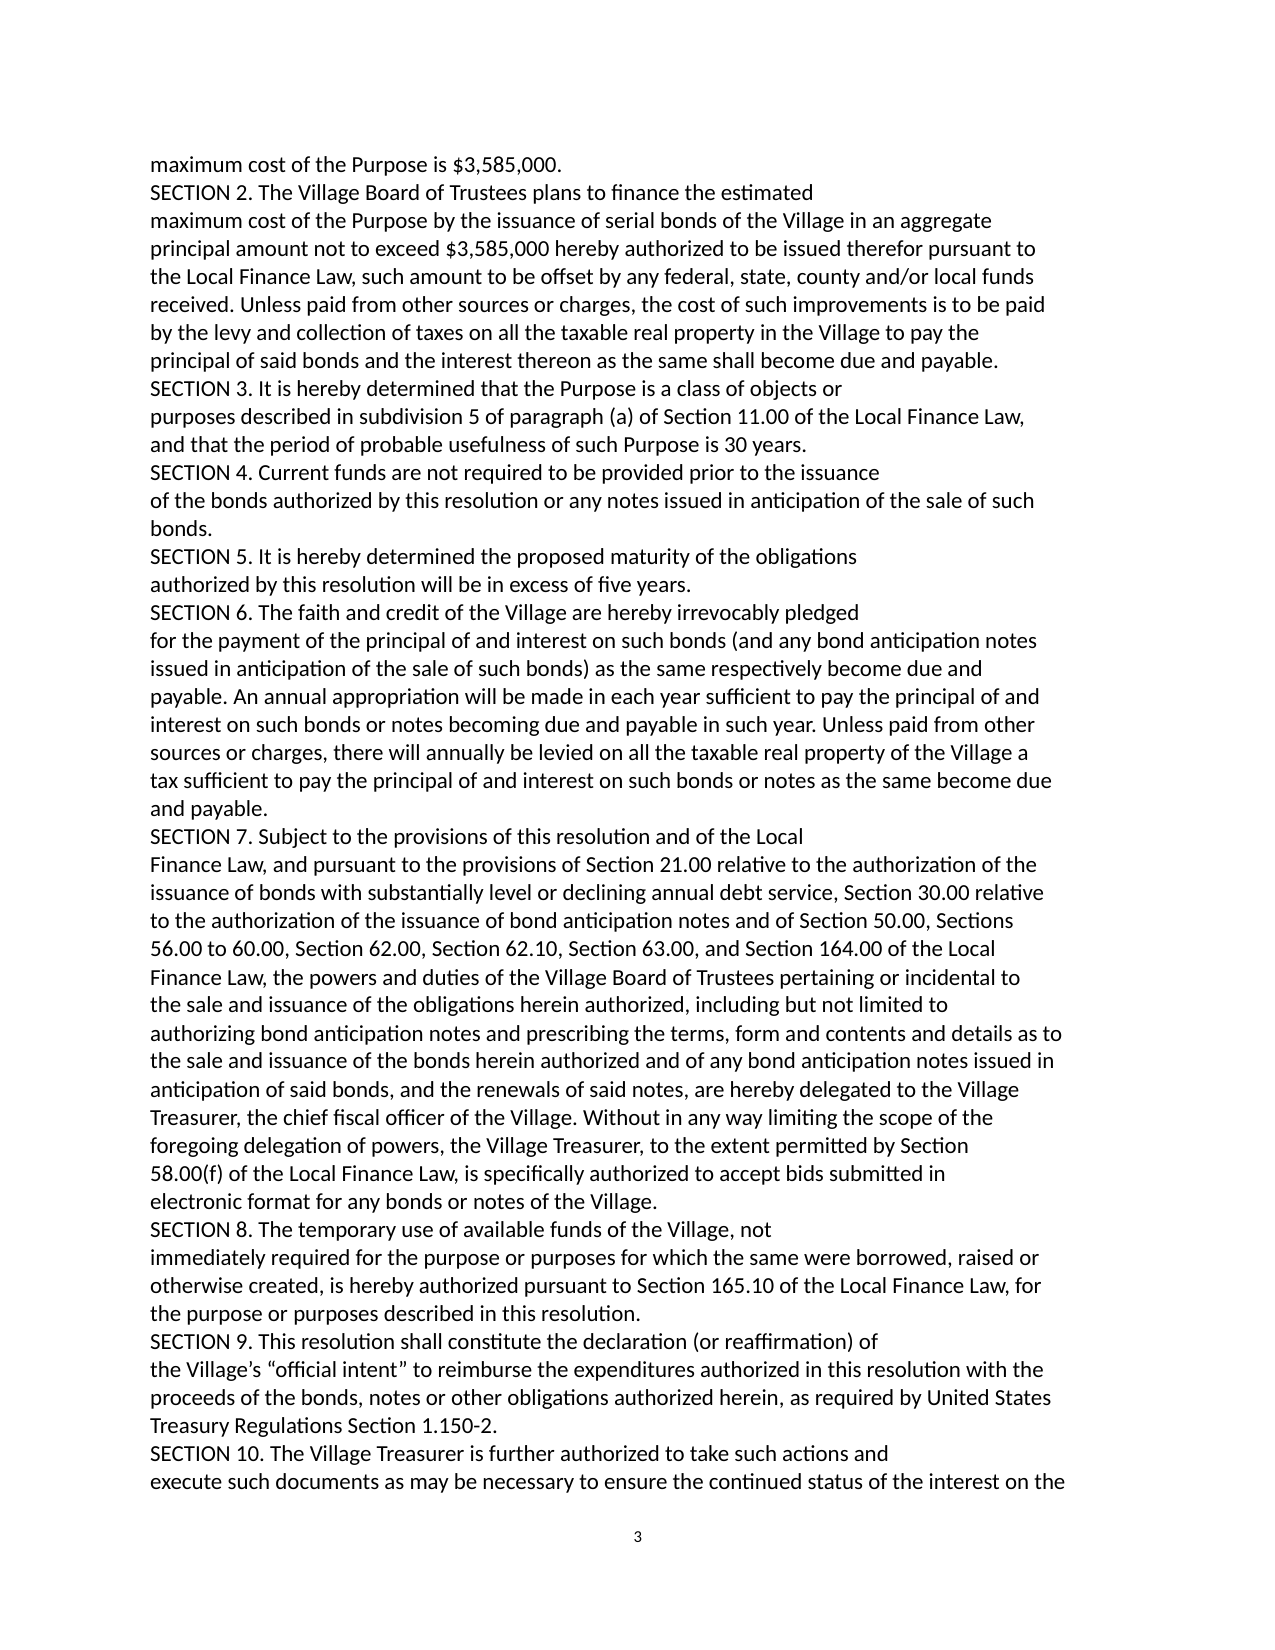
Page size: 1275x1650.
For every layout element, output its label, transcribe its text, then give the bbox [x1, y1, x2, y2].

text the purpose or purposes described in this resolution. [150, 1299, 1125, 1327]
text Finance Law, and pursuant to the provisions of Section 21.00 relative to the authorization of the [150, 851, 1125, 878]
text SECTION 2. The Village Board of Trustees plans to finance the estimated [150, 178, 1125, 206]
text SECTION 5. It is hereby determined the proposed maturity of the obligations [150, 542, 1125, 570]
text and payable. [150, 794, 1125, 822]
text Treasurer, the chief fiscal officer of the Village. Without in any way limiting the scope of the [150, 1103, 1125, 1131]
text issuance of bonds with substantially level or declining annual debt service, Section 30.00 relative [150, 878, 1125, 907]
text foregoing delegation of powers, the Village Treasurer, to the extent permitted by Section [150, 1131, 1125, 1159]
text SECTION 6. The faith and credit of the Village are hereby irrevocably pledged [150, 598, 1125, 626]
text of the bonds authorized by this resolution or any notes issued in anticipation of the sale of such [150, 486, 1125, 514]
text purposes described in subdivision 5 of paragraph (a) of Section 11.00 of the Local Finance Law, [150, 402, 1125, 430]
text SECTION 3. It is hereby determined that the Purpose is a class of objects or [150, 374, 1125, 402]
text 56.00 to 60.00, Section 62.00, Section 62.10, Section 63.00, and Section 164.00 of the Local [150, 934, 1125, 963]
text SECTION 9. This resolution shall constitute the declaration (or reaffirmation) of [150, 1327, 1125, 1355]
text proceeds of the bonds, notes or other obligations authorized herein, as required by United States [150, 1383, 1125, 1411]
text otherwise created, is hereby authorized pursuant to Section 165.10 of the Local Finance Law, for [150, 1271, 1125, 1299]
text the sale and issuance of the obligations herein authorized, including but not limited to [150, 991, 1125, 1019]
text payable. An annual appropriation will be made in each year sufficient to pay the principal of and [150, 682, 1125, 710]
text SECTION 7. Subject to the provisions of this resolution and of the Local [150, 822, 1125, 851]
text the Local Finance Law, such amount to be offset by any federal, state, county and/or local funds [150, 262, 1125, 290]
text anticipation of said bonds, and the renewals of said notes, are hereby delegated to the Village [150, 1075, 1125, 1103]
text interest on such bonds or notes becoming due and payable in such year. Unless paid from other [150, 710, 1125, 738]
text maximum cost of the Purpose is $3,585,000. [150, 150, 1125, 178]
text electronic format for any bonds or notes of the Village. [150, 1187, 1125, 1215]
text and that the period of probable usefulness of such Purpose is 30 years. [150, 430, 1125, 458]
text to the authorization of the issuance of bond anticipation notes and of Section 50.00, Sections [150, 907, 1125, 934]
text bonds. [150, 514, 1125, 542]
text execute such documents as may be necessary to ensure the continued status of the interest on the [150, 1467, 1125, 1495]
text maximum cost of the Purpose by the issuance of serial bonds of the Village in an aggregate [150, 206, 1125, 234]
text the Village’s “official intent” to reimburse the expenditures authorized in this resolution with the [150, 1355, 1125, 1383]
text immediately required for the purpose or purposes for which the same were borrowed, raised or [150, 1243, 1125, 1271]
text authorized by this resolution will be in excess of five years. [150, 570, 1125, 598]
text 58.00(f) of the Local Finance Law, is specifically authorized to accept bids submitted in [150, 1159, 1125, 1187]
text for the payment of the principal of and interest on such bonds (and any bond anticipation notes [150, 626, 1125, 654]
text principal amount not to exceed $3,585,000 hereby authorized to be issued therefor pursuant to [150, 234, 1125, 262]
text sources or charges, there will annually be levied on all the taxable real property of the Village a [150, 738, 1125, 766]
text tax sufficient to pay the principal of and interest on such bonds or notes as the same become due [150, 766, 1125, 794]
text principal of said bonds and the interest thereon as the same shall become due and payable. [150, 346, 1125, 374]
text issued in anticipation of the sale of such bonds) as the same respectively become due and [150, 654, 1125, 682]
text SECTION 4. Current funds are not required to be provided prior to the issuance [150, 458, 1125, 486]
text the sale and issuance of the bonds herein authorized and of any bond anticipation notes issued in [150, 1047, 1125, 1075]
text Finance Law, the powers and duties of the Village Board of Trustees pertaining or incidental to [150, 963, 1125, 991]
text received. Unless paid from other sources or charges, the cost of such improvements is to be paid [150, 290, 1125, 318]
text SECTION 8. The temporary use of available funds of the Village, not [150, 1215, 1125, 1243]
text SECTION 10. The Village Treasurer is further authorized to take such actions and [150, 1439, 1125, 1467]
text by the levy and collection of taxes on all the taxable real property in the Village to pay the [150, 318, 1125, 346]
text authorizing bond anticipation notes and prescribing the terms, form and contents and details as to [150, 1019, 1125, 1047]
text Treasury Regulations Section 1.150-2. [150, 1411, 1125, 1439]
